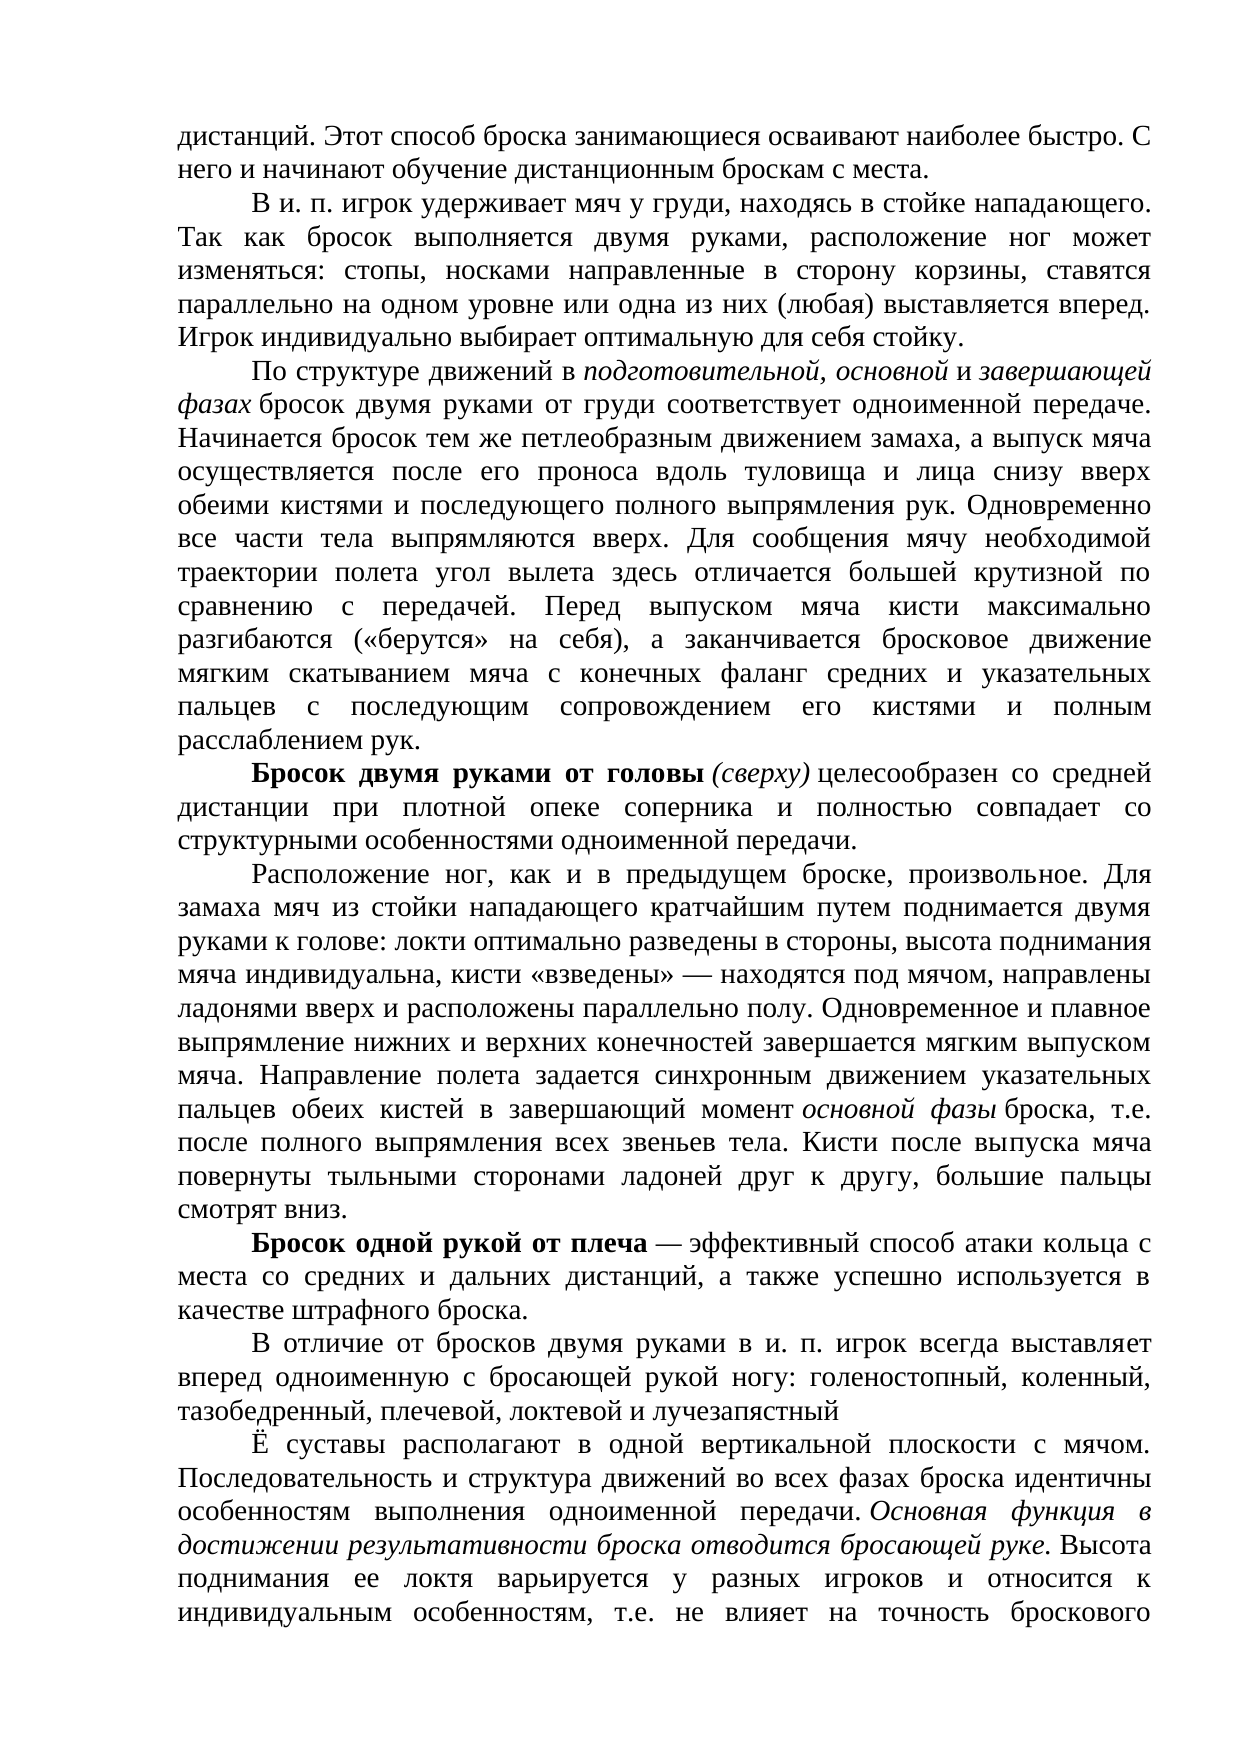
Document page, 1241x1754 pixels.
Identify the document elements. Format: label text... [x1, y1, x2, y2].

text Расположение ног, как и в предыдущем броске, произвольное. Для замаха мяч из стойки нападающего кратчайшим путем поднимается двумя руками к голове: локти оптимально разведены в стороны, высота поднимания мяча индивидуальна, кисти «взведены» — находятся под мячом, направлены ладонями вверх и расположены параллельно полу. Одновременное и плавное выпрямление нижних и верхних конечностей завершается мягким выпуском мяча. Направление полета задается синхронным движением указательных пальцев обеих кистей в завершающий момент основной фазы броска, т.е. после полного выпрямления всех звеньев тела. Кисти после выпуска мяча повернуты тыльными сторонами ладоней друг к другу, большие пальцы смотрят вниз. [177, 856, 1152, 1225]
text Бросок одной рукой от плеча — эффективный способ атаки кольца с места со средних и дальних дистанций, а также успешно используется в качестве штрафного броска. [177, 1225, 1152, 1326]
text Бросок двумя руками от головы (сверху) целесообразен со средней дистанции при плотной опеке соперника и полностью совпадает со структурными особенностями одноименной передачи. [177, 755, 1152, 856]
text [177, 1426, 1152, 1627]
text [177, 118, 1152, 185]
text В и. п. игрок удерживает мяч у груди, находясь в стойке нападающего. Так как бросок выполняется двумя руками, расположение ног может изменяться: стопы, носками направленные в сторону корзины, ставятся параллельно на одном уровне или одна из них (любая) выставляется вперед. Игрок индивидуально выбирает оптимальную для себя стойку. [177, 185, 1152, 353]
text В отличие от бросков двумя руками в и. п. игрок всегда выставляет вперед одноименную с бросающей рукой ногу: голеностопный, коленный, тазобедренный, плечевой, локтевой и лучезапястный [177, 1326, 1152, 1426]
text По структуре движений в подготовительной, основной и завершающей фазах бросок двумя руками от груди соответствует одноименной передаче. Начинается бросок тем же петлеобразным движением замаха, а выпуск мяча осуществляется после его проноса вдоль туловища и лица снизу вверх обеими кистями и последующего полного выпрямления рук. Одновременно все части тела выпрямляются вверх. Для сообщения мячу необходимой траектории полета угол вылета здесь отличается большей крутизной по сравнению с передачей. Перед выпуском мяча кисти максимально разгибаются («берутся» на себя), а заканчивается бросковое движение мягким скатыванием мяча с конечных фаланг средних и указательных пальцев с последующим сопровождением его кистями и полным расслаблением рук. [177, 353, 1152, 755]
